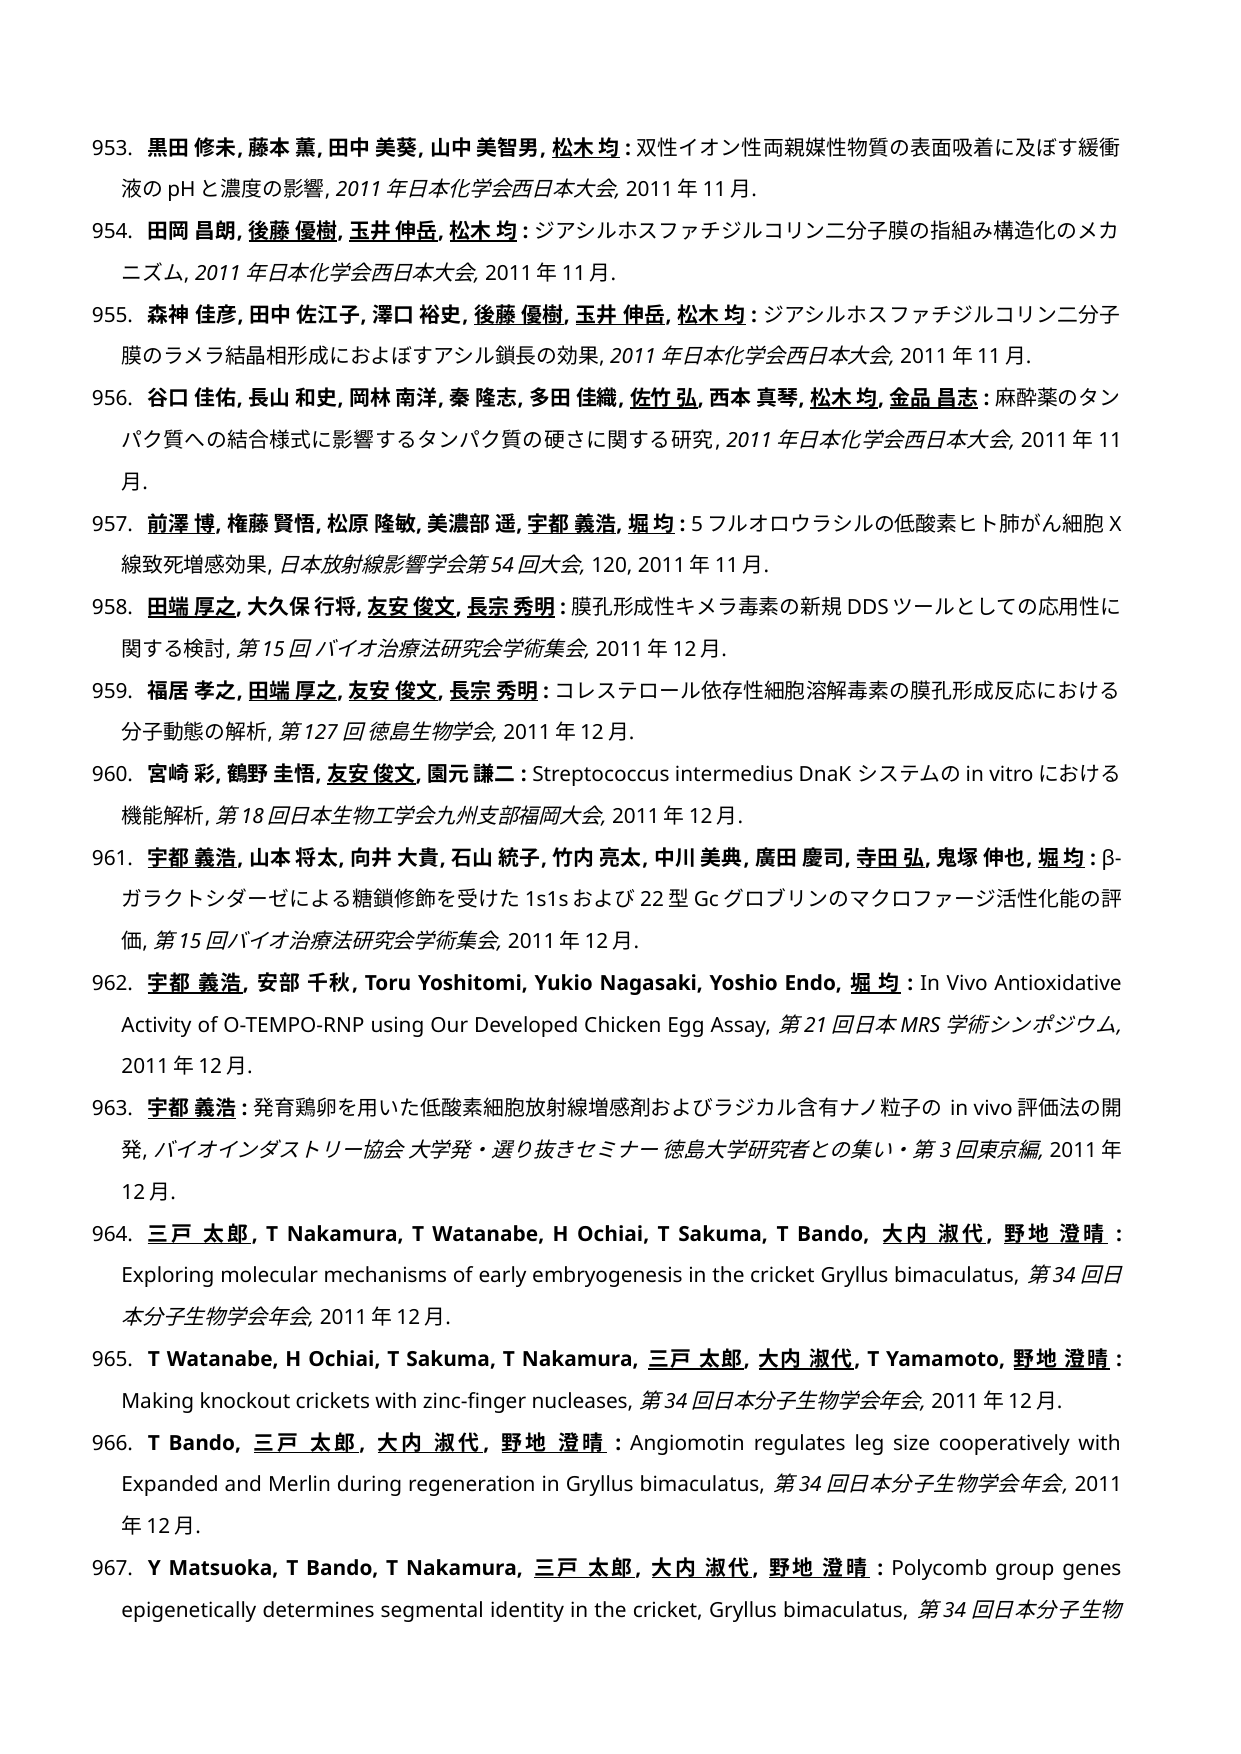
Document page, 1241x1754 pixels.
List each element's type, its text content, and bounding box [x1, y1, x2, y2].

list 前澤 博, 権藤 賢悟, 松原 隆敏, 美濃部 遥, 宇都 義浩, 堀 均 : 5フルオロウラシルの低酸素ヒト肺がん細胞X線致死増感効果, 日本放射線影響学会第54回大会, 120, 2011年11月. [92, 501, 1122, 584]
list 田岡 昌朗, 後藤 優樹, 玉井 伸岳, 松木 均 : ジアシルホスファチジルコリン二分子膜の指組み構造化のメカニズム, 2011年日本化学会西日本大会, 2011年11月. [92, 209, 1122, 292]
list 宮崎 彩, 鶴野 圭悟, 友安 俊文, 園元 謙二 : Streptococcus intermedius DnaK システムのin vitroにおける機能解析, 第18回日本生物工学会九州支部福岡大会, 2011年12月. [92, 752, 1122, 835]
list T Bando, 三戸 太郎, 大内 淑代, 野地 澄晴 : Angiomotin regulates leg size cooperatively with Expanded and Merlin during regeneration in Gryllus bimaculatus, 第34回日本分子生物学会年会, 2011年12月. [92, 1420, 1122, 1545]
list 森神 佳彦, 田中 佐江子, 澤口 裕史, 後藤 優樹, 玉井 伸岳, 松木 均 : ジアシルホスファチジルコリン二分子膜のラメラ結晶相形成におよぼすアシル鎖長の効果, 2011年日本化学会西日本大会, 2011年11月. [92, 292, 1122, 376]
list 宇都 義浩, 安部 千秋, Toru Yoshitomi, Yukio Nagasaki, Yoshio Endo, 堀 均 : In Vivo Antioxidative Activity of O-TEMPO-RNP using Our Developed Chicken Egg Assay, 第21回日本MRS学術シンポジウム, 2011年12月. [92, 961, 1122, 1086]
list 三戸 太郎, T Nakamura, T Watanabe, H Ochiai, T Sakuma, T Bando, 大内 淑代, 野地 澄晴 : Exploring molecular mechanisms of early embryogenesis in the cricket Gryllus bimaculatus, 第34回日本分子生物学会年会, 2011年12月. [92, 1211, 1122, 1336]
list 田端 厚之, 大久保 行将, 友安 俊文, 長宗 秀明 : 膜孔形成性キメラ毒素の新規DDSツールとしての応用性に関する検討, 第15回 バイオ治療法研究会学術集会, 2011年12月. [92, 584, 1122, 668]
list 福居 孝之, 田端 厚之, 友安 俊文, 長宗 秀明 : コレステロール依存性細胞溶解毒素の膜孔形成反応における分子動態の解析, 第127回 徳島生物学会, 2011年12月. [92, 668, 1122, 752]
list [92, 1545, 1122, 1629]
list T Watanabe, H Ochiai, T Sakuma, T Nakamura, 三戸 太郎, 大内 淑代, T Yamamoto, 野地 澄晴 : Making knockout crickets with zinc-finger nucleases, 第34回日本分子生物学会年会, 2011年12月. [92, 1336, 1122, 1420]
list 宇都 義浩 : 発育鶏卵を用いた低酸素細胞放射線増感剤およびラジカル含有ナノ粒子のin vivo評価法の開発, バイオインダストリー協会 大学発・選り抜きセミナー 徳島大学研究者との集い・第3回東京編, 2011年12月. [92, 1086, 1122, 1211]
list 宇都 義浩, 山本 将太, 向井 大貴, 石山 統子, 竹内 亮太, 中川 美典, 廣田 慶司, 寺田 弘, 鬼塚 伸也, 堀 均 : β-ガラクトシダーゼによる糖鎖修飾を受けた1s1sおよび22型Gcグロブリンのマクロファージ活性化能の評価, 第15回バイオ治療法研究会学術集会, 2011年12月. [92, 835, 1122, 961]
list 谷口 佳佑, 長山 和史, 岡林 南洋, 秦 隆志, 多田 佳織, 佐竹 弘, 西本 真琴, 松木 均, 金品 昌志 : 麻酔薬のタンパク質への結合様式に影響するタンパク質の硬さに関する研究, 2011年日本化学会西日本大会, 2011年11月. [92, 376, 1122, 501]
list 黒田 修未, 藤本 薫, 田中 美葵, 山中 美智男, 松木 均 : 双性イオン性両親媒性物質の表面吸着に及ぼす緩衝液のpHと濃度の影響, 2011年日本化学会西日本大会, 2011年11月. [92, 125, 1122, 209]
